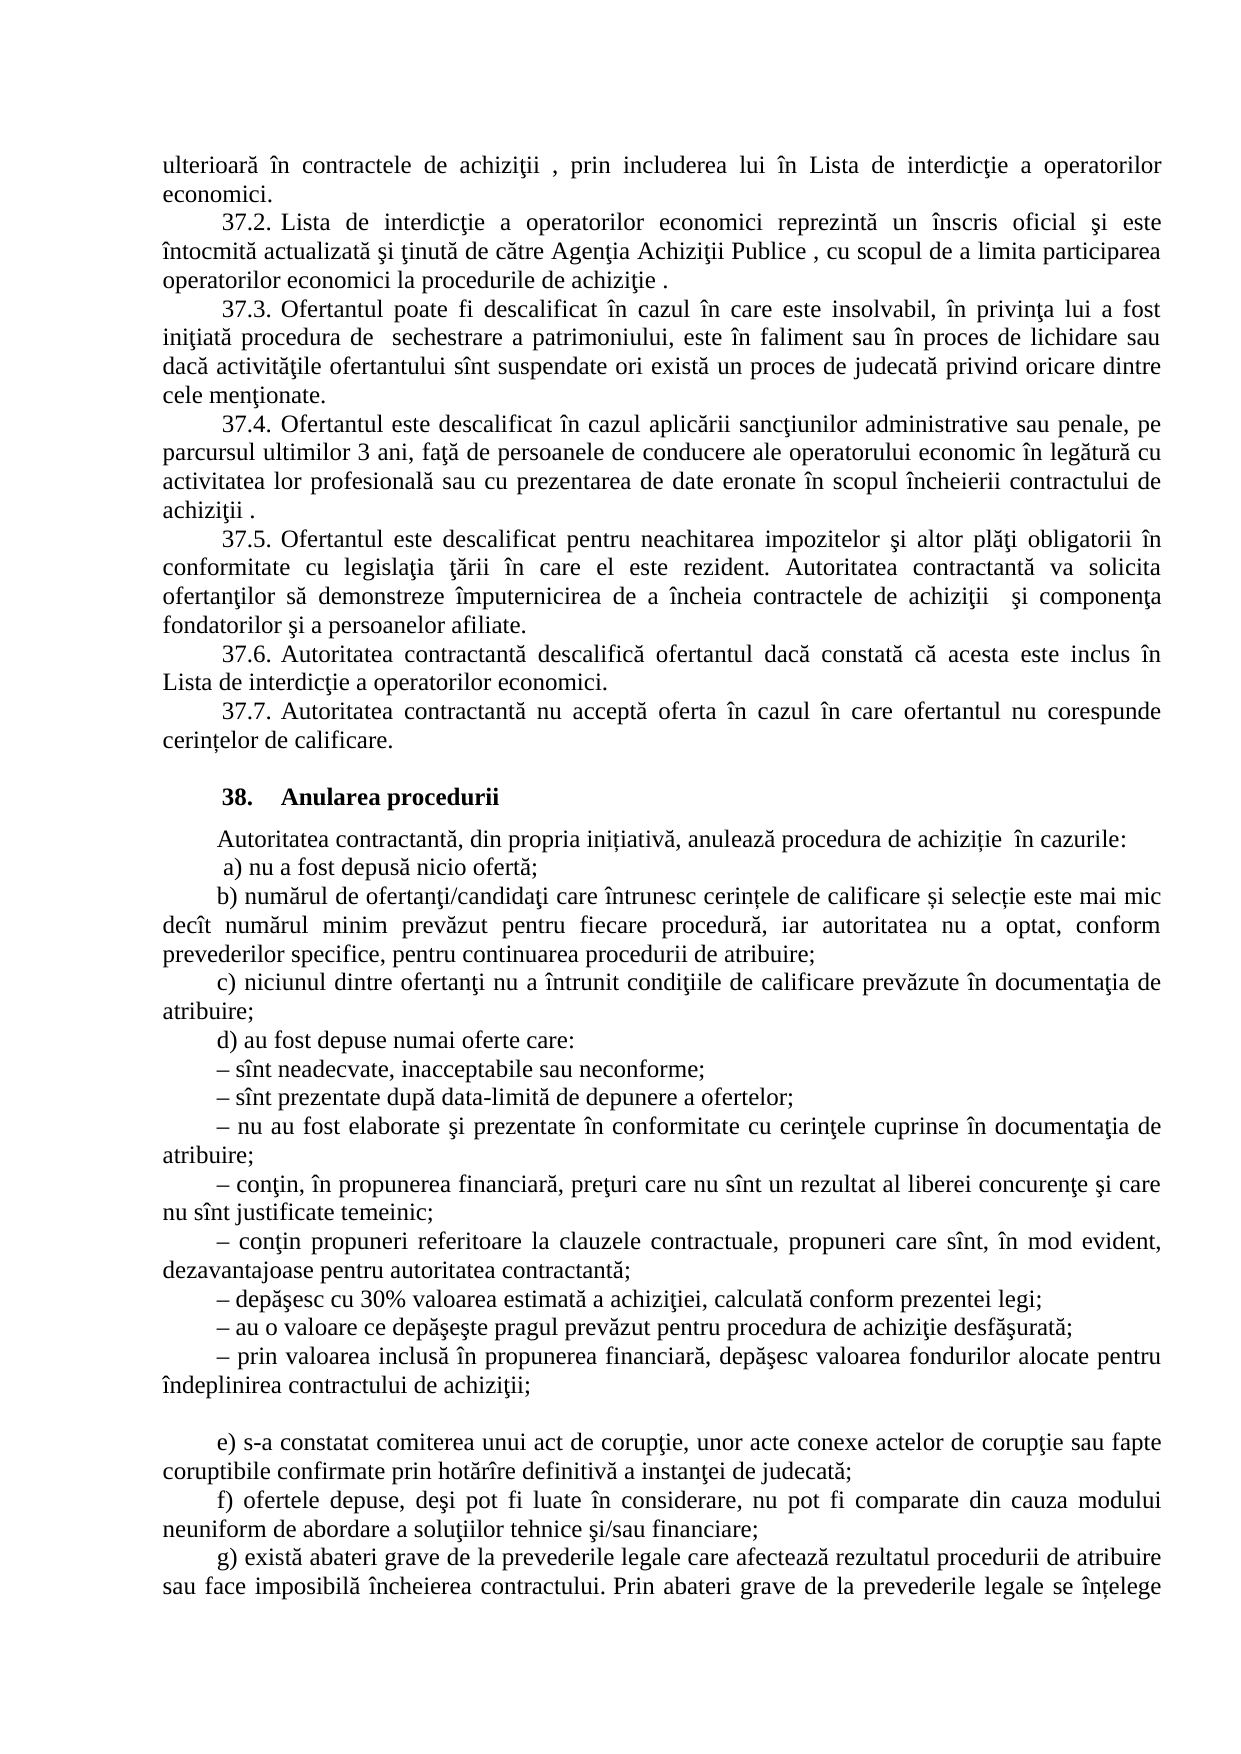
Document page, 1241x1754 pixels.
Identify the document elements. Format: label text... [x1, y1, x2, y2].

list Ofertantul poate fi descalificat în cazul în care este insolvabil, în privinţa lui a fost iniţiată procedura de sechestrare a patrimoniului, este în faliment sau în proces de lichidare sau dacă activităţile ofertantului sînt suspendate ori există un proces de judecată privind oricare dintre cele menţionate. [162, 294, 1162, 409]
subtitle Anularea procedurii [162, 782, 1162, 811]
list Ofertantul este descalificat în cazul aplicării sancţiunilor administrative sau penale, pe parcursul ultimilor 3 ani, faţă de persoanele de conducere ale operatorului economic în legătură cu activitatea lor profesională sau cu prezentarea de date eronate în scopul încheierii contractului de achiziţii . [162, 409, 1162, 524]
text Autoritatea contractantă, din propria inițiativă, anulează procedura de achiziție în cazurile: [162, 824, 1162, 852]
text – prin valoarea inclusă în propunerea financiară, depăşesc valoarea fondurilor alocate pentru îndeplinirea contractului de achiziţii; [162, 1341, 1162, 1399]
text b) numărul de ofertanţi/candidaţi care întrunesc cerințele de calificare și selecție este mai mic decît numărul minim prevăzut pentru fiecare procedură, iar autoritatea nu a optat, conform prevederilor specifice, pentru continuarea procedurii de atribuire; [162, 881, 1162, 967]
list Autoritatea contractantă nu acceptă oferta în cazul în care ofertantul nu corespunde cerințelor de calificare. [162, 696, 1162, 754]
text a) nu a fost depusă nicio ofertă; [162, 852, 1162, 881]
text – depăşesc cu 30% valoarea estimată a achiziţiei, calculată conform prezentei legi; [162, 1284, 1162, 1312]
text e) s-a constatat comiterea unui act de corupţie, unor acte conexe actelor de corupţie sau fapte coruptibile confirmate prin hotărîre definitivă a instanţei de judecată; [162, 1427, 1162, 1485]
text – sînt neadecvate, inacceptabile sau neconforme; [162, 1054, 1162, 1082]
text – au o valoare ce depăşeşte pragul prevăzut pentru procedura de achiziţie desfăşurată; [162, 1312, 1162, 1341]
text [162, 1542, 1162, 1600]
text f) ofertele depuse, deşi pot fi luate în considerare, nu pot fi comparate din cauza modului neuniform de abordare a soluţiilor tehnice şi/sau financiare; [162, 1485, 1162, 1542]
list Ofertantul este descalificat pentru neachitarea impozitelor şi altor plăţi obligatorii în conformitate cu legislaţia ţării în care el este rezident. Autoritatea contractantă va solicita ofertanţilor să demonstreze împuternicirea de a încheia contractele de achiziţii şi componenţa fondatorilor şi a persoanelor afiliate. [162, 524, 1162, 639]
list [162, 150, 1162, 207]
list Lista de interdicţie a operatorilor economici reprezintă un înscris oficial şi este întocmită actualizată şi ţinută de către Agenţia Achiziţii Publice , cu scopul de a limita participarea operatorilor economici la procedurile de achiziţie . [162, 207, 1162, 294]
text – conţin propuneri referitoare la clauzele contractuale, propuneri care sînt, în mod evident, dezavantajoase pentru autoritatea contractantă; [162, 1226, 1162, 1284]
text d) au fost depuse numai oferte care: [162, 1025, 1162, 1054]
text – sînt prezentate după data-limită de depunere a ofertelor; [162, 1082, 1162, 1111]
text c) niciunul dintre ofertanţi nu a întrunit condiţiile de calificare prevăzute în documentaţia de atribuire; [162, 967, 1162, 1025]
text – nu au fost elaborate şi prezentate în conformitate cu cerinţele cuprinse în documentaţia de atribuire; [162, 1111, 1162, 1169]
text – conţin, în propunerea financiară, preţuri care nu sînt un rezultat al liberei concurenţe şi care nu sînt justificate temeinic; [162, 1169, 1162, 1226]
list Autoritatea contractantă descalifică ofertantul dacă constată că acesta este inclus în Lista de interdicţie a operatorilor economici. [162, 639, 1162, 696]
